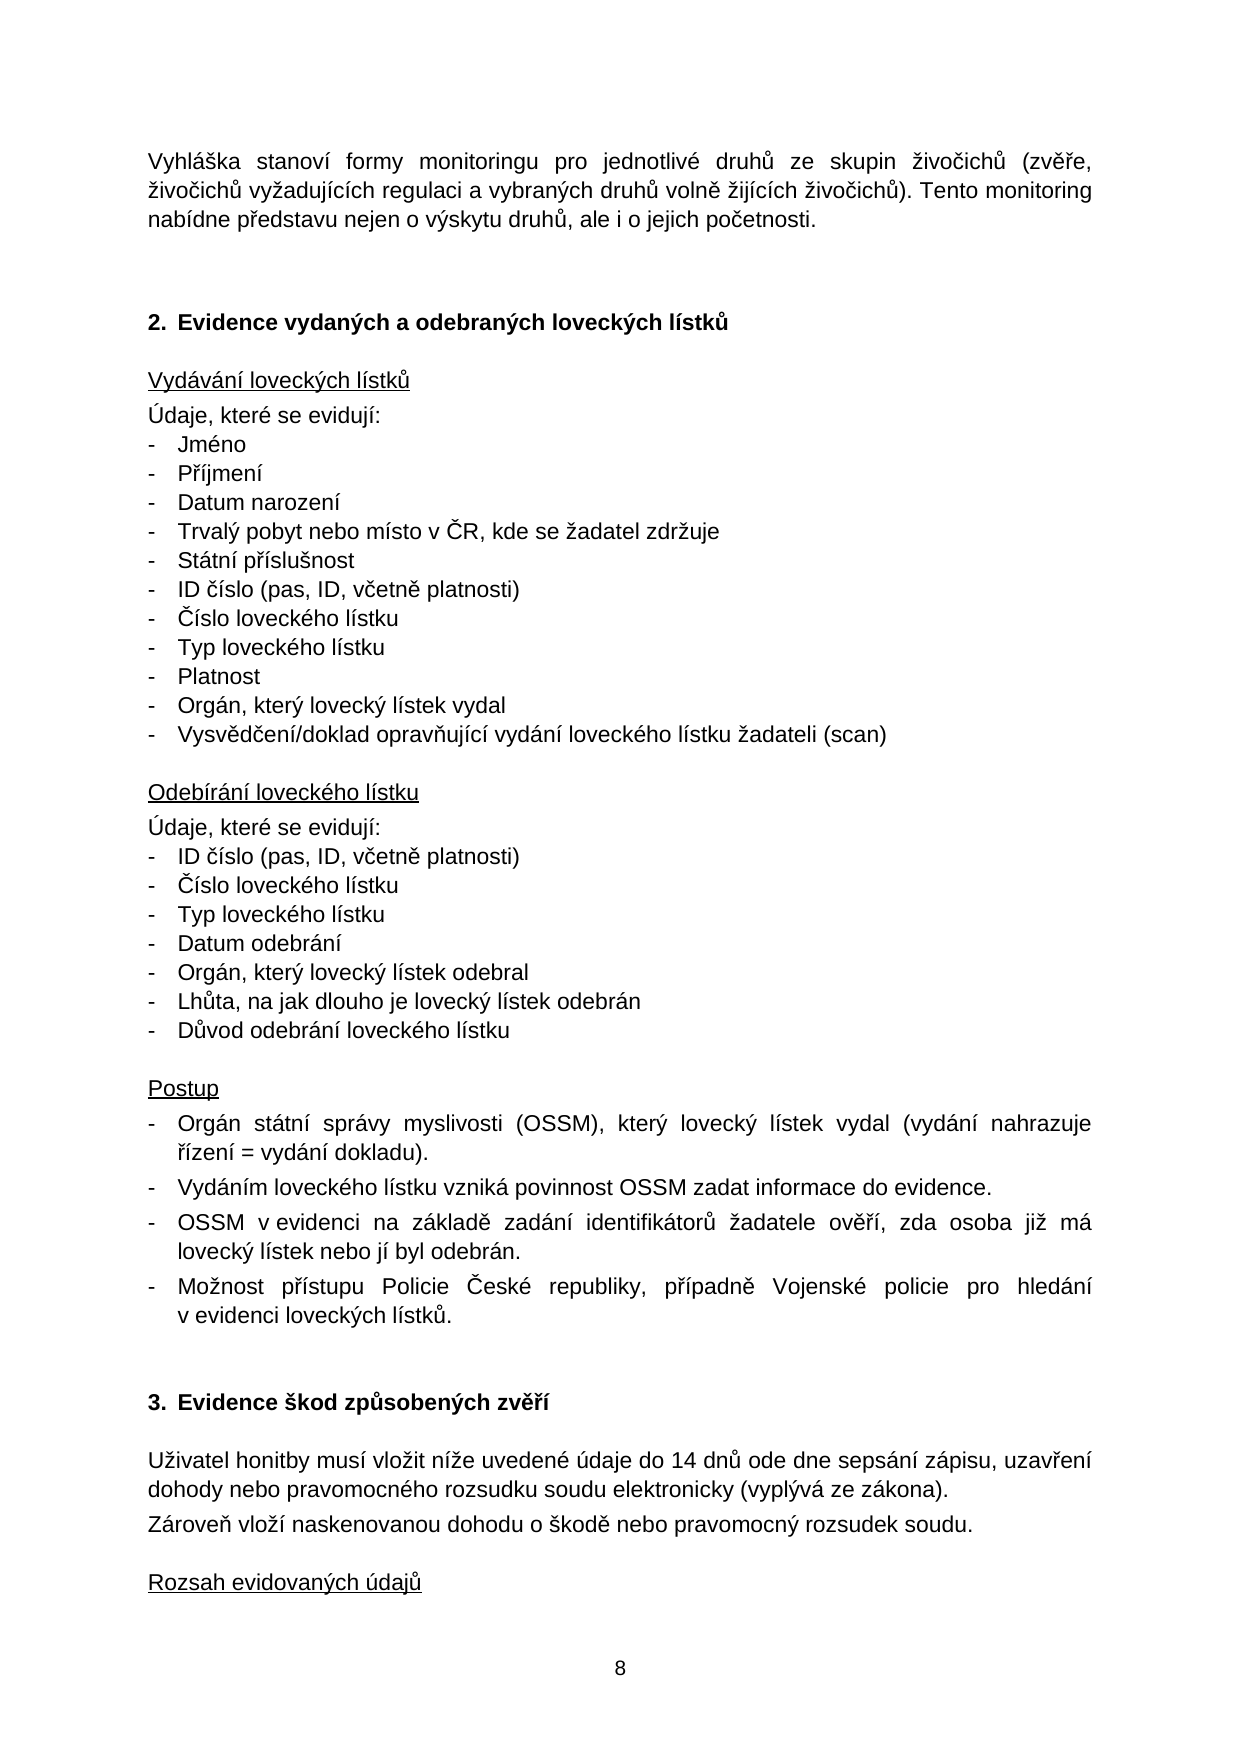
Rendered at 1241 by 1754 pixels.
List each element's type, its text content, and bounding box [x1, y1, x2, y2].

list Vydáním loveckého lístku vzniká povinnost OSSM zadat informace do evidence. [148, 1174, 1093, 1200]
list Trvalý pobyt nebo místo v ČR, kde se žadatel zdržuje [148, 518, 1093, 544]
text Údaje, které se evidují: [148, 402, 1093, 428]
list Orgán, který lovecký lístek vydal [148, 692, 1093, 718]
list Platnost [148, 663, 1093, 689]
list Lhůta, na jak dlouho je lovecký lístek odebrán [148, 988, 1093, 1014]
text Uživatel honitby musí vložit níže uvedené údaje do 14 dnů ode dne sepsání zápisu, uzavření dohody nebo pravomocného rozsudku soudu elektronicky (vyplývá ze zákona). [148, 1447, 1093, 1502]
text Vyhláška stanoví formy monitoringu pro jednotlivé druhů ze skupin živočichů (zvěře, živočichů vyžadujících regulaci a vybraných druhů volně žijících živočichů). Tento monitoring nabídne představu nejen o výskytu druhů, ale i o jejich početnosti. [148, 148, 1093, 232]
list Typ loveckého lístku [148, 901, 1093, 927]
list Orgán státní správy myslivosti (OSSM), který lovecký lístek vydal (vydání nahrazuje řízení = vydání dokladu). [148, 1110, 1093, 1165]
text Zároveň vloží naskenovanou dohodu o škodě nebo pravomocný rozsudek soudu. [148, 1511, 1093, 1537]
list Příjmení [148, 460, 1093, 486]
text Vydávání loveckých lístků [148, 367, 1093, 393]
text Odebírání loveckého lístku [148, 779, 1093, 805]
list Typ loveckého lístku [148, 634, 1093, 660]
list Vysvědčení/doklad opravňující vydání loveckého lístku žadateli (scan) [148, 721, 1093, 747]
list Datum odebrání [148, 930, 1093, 956]
list Jméno [148, 431, 1093, 457]
list Číslo loveckého lístku [148, 872, 1093, 898]
list Možnost přístupu Policie České republiky, případně Vojenské policie pro hledání v evidenci loveckých lístků. [148, 1273, 1093, 1328]
text Údaje, které se evidují: [148, 814, 1093, 840]
text 3. Evidence škod způsobených zvěří [148, 1389, 1093, 1415]
list OSSM v evidenci na základě zadání identifikátorů žadatele ověří, zda osoba již má lovecký lístek nebo jí byl odebrán. [148, 1209, 1093, 1264]
text 2. Evidence vydaných a odebraných loveckých lístků [148, 309, 1093, 335]
text Rozsah evidovaných údajů [148, 1569, 1093, 1595]
list Číslo loveckého lístku [148, 605, 1093, 631]
list Orgán, který lovecký lístek odebral [148, 959, 1093, 985]
list Datum narození [148, 489, 1093, 515]
text Postup [148, 1074, 1093, 1101]
list Státní příslušnost [148, 547, 1093, 573]
list ID číslo (pas, ID, včetně platnosti) [148, 843, 1093, 869]
list ID číslo (pas, ID, včetně platnosti) [148, 576, 1093, 602]
list Důvod odebrání loveckého lístku [148, 1017, 1093, 1043]
